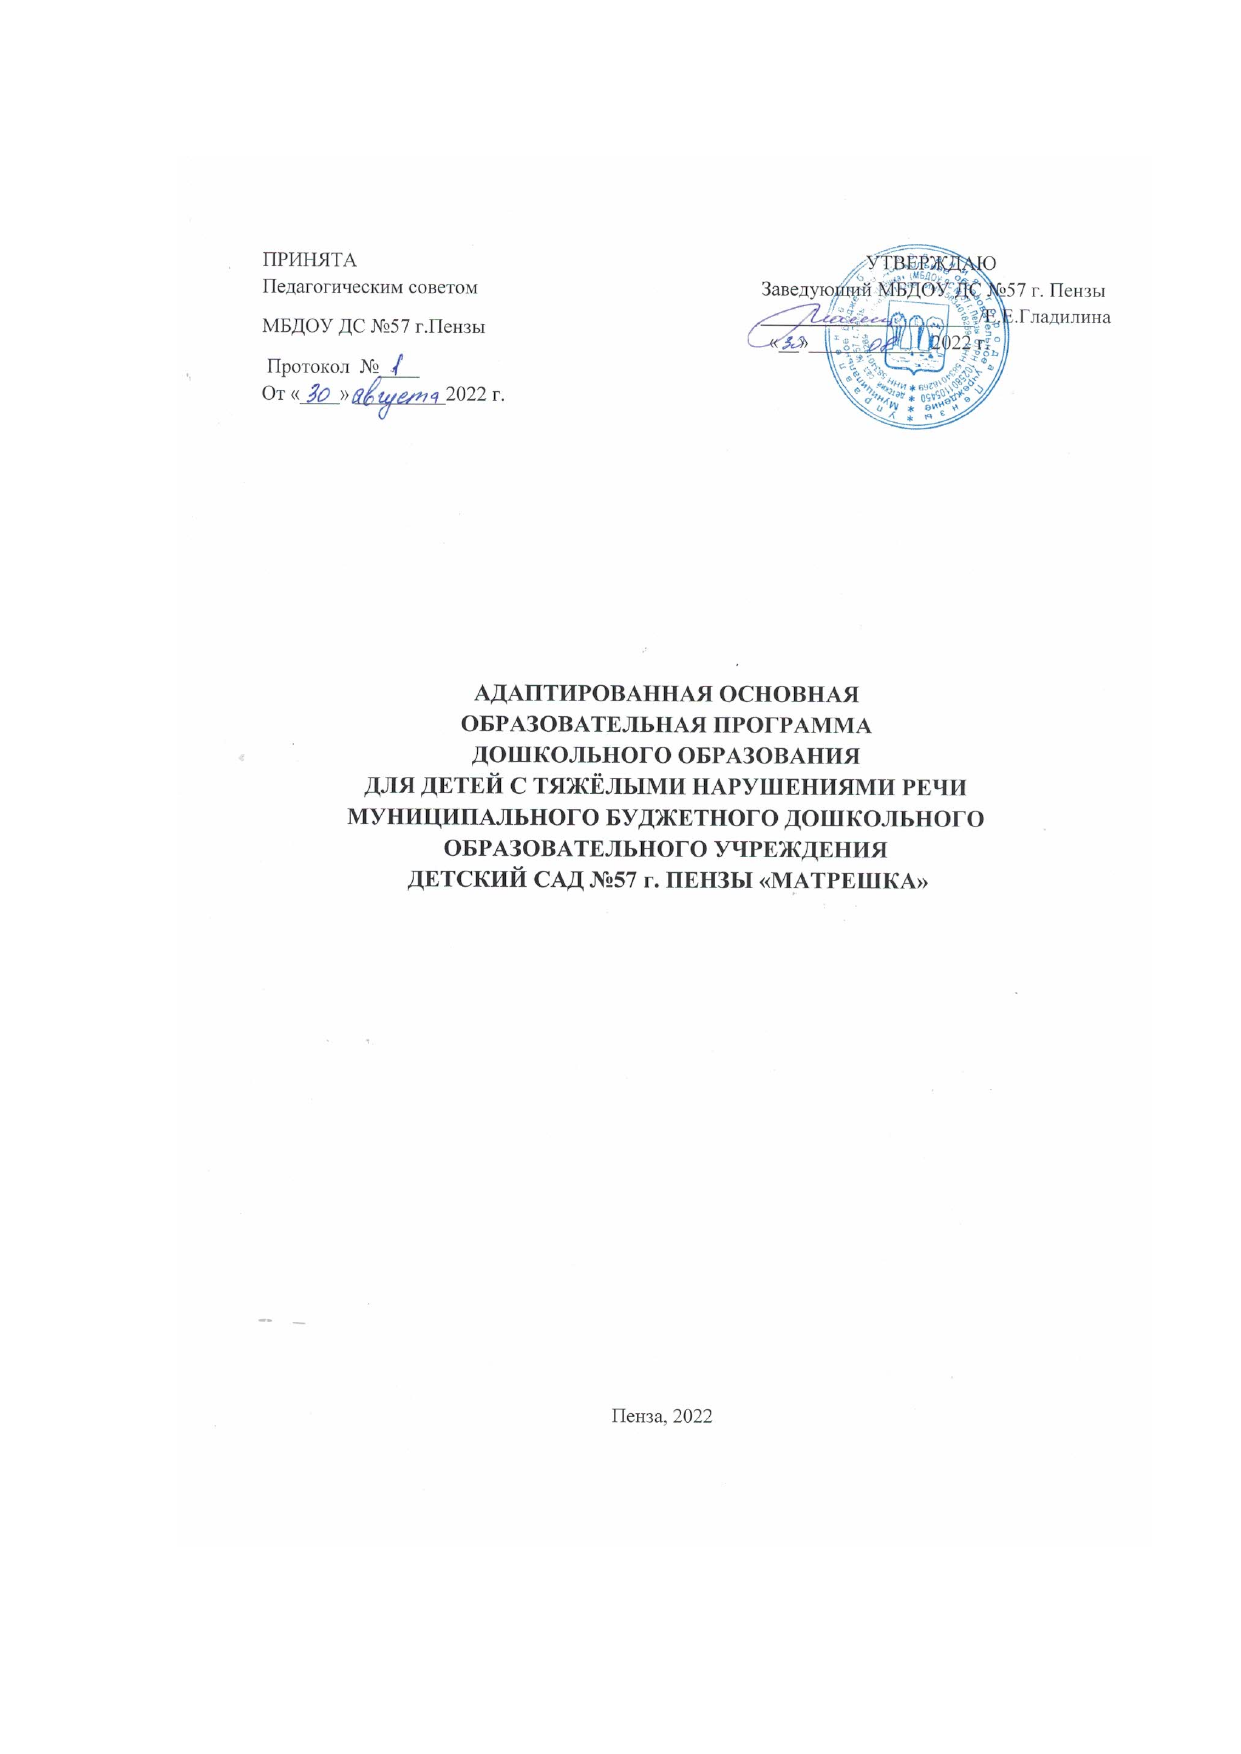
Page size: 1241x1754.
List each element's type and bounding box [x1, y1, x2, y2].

picture [177, 156, 1152, 1547]
